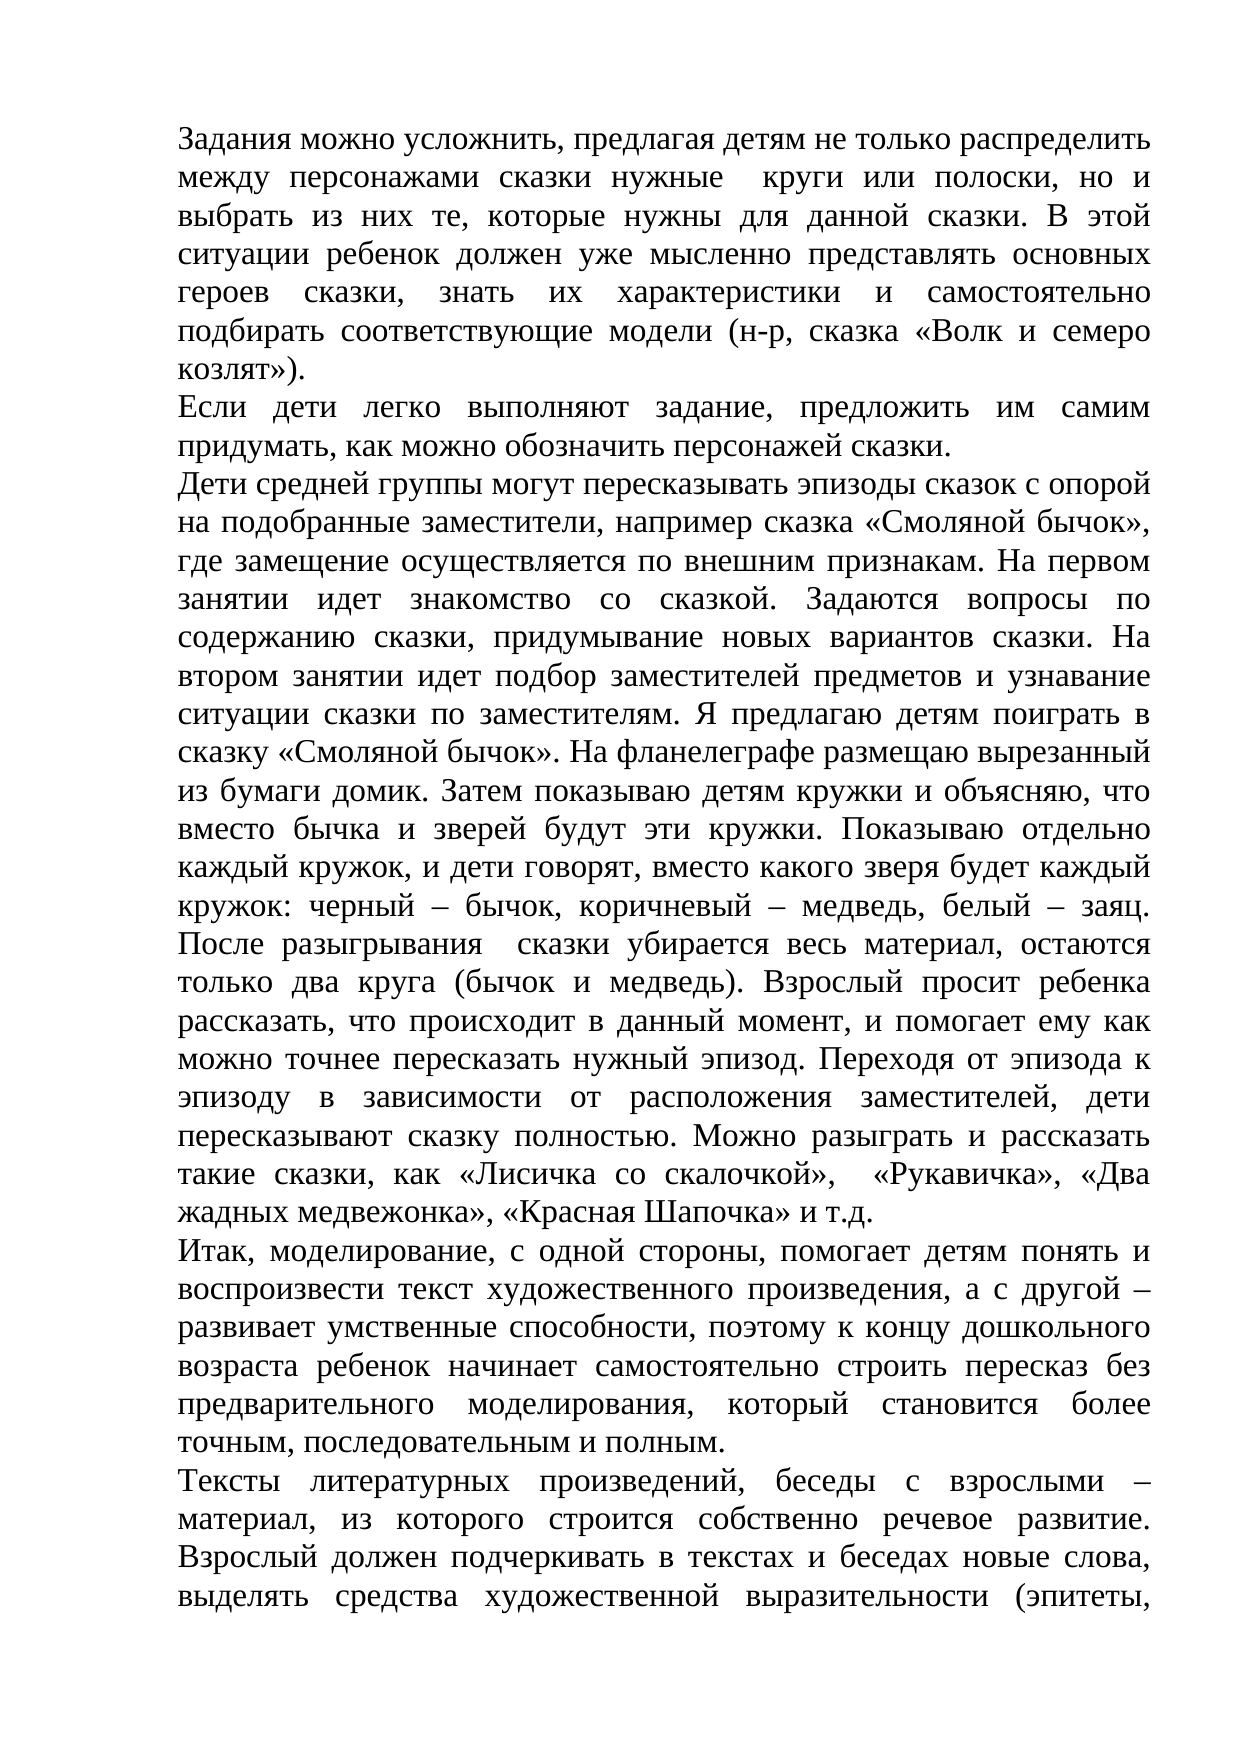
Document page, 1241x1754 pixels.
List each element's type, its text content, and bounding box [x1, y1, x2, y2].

text Итак, моделирование, с одной стороны, помогает детям понять и воспроизвести текст художественного произведения, а с другой – развивает умственные способности, поэтому к концу дошкольного возраста ребенок начинает самостоятельно строить пересказ без предварительного моделирования, который становится более точным, последовательным и полным. [177, 1230, 1152, 1460]
text Задания можно усложнить, предлагая детям не только распределить между персонажами сказки нужные круги или полоски, но и выбрать из них те, которые нужны для данной сказки. В этой ситуации ребенок должен уже мысленно представлять основных героев сказки, знать их характеристики и самостоятельно подбирать соответствующие модели (н-р, сказка «Волк и семеро козлят»). [177, 118, 1152, 386]
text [177, 1460, 1152, 1613]
text Если дети легко выполняют задание, предложить им самим придумать, как можно обозначить персонажей сказки. [177, 386, 1152, 463]
text Дети средней группы могут пересказывать эпизоды сказок с опорой на подобранные заместители, например сказка «Смоляной бычок», где замещение осуществляется по внешним признакам. На первом занятии идет знакомство со сказкой. Задаются вопросы по содержанию сказки, придумывание новых вариантов сказки. На втором занятии идет подбор заместителей предметов и узнавание ситуации сказки по заместителям. Я предлагаю детям поиграть в сказку «Смоляной бычок». На фланелеграфе размещаю вырезанный из бумаги домик. Затем показываю детям кружки и объясняю, что вместо бычка и зверей будут эти кружки. Показываю отдельно каждый кружок, и дети говорят, вместо какого зверя будет каждый кружок: черный – бычок, коричневый – медведь, белый – заяц. После разыгрывания сказки убирается весь материал, остаются только два круга (бычок и медведь). Взрослый просит ребенка рассказать, что происходит в данный момент, и помогает ему как можно точнее пересказать нужный эпизод. Переходя от эпизода к эпизоду в зависимости от расположения заместителей, дети пересказывают сказку полностью. Можно разыграть и рассказать такие сказки, как «Лисичка со скалочкой», «Рукавичка», «Два жадных медвежонка», «Красная Шапочка» и т.д. [177, 463, 1152, 1230]
